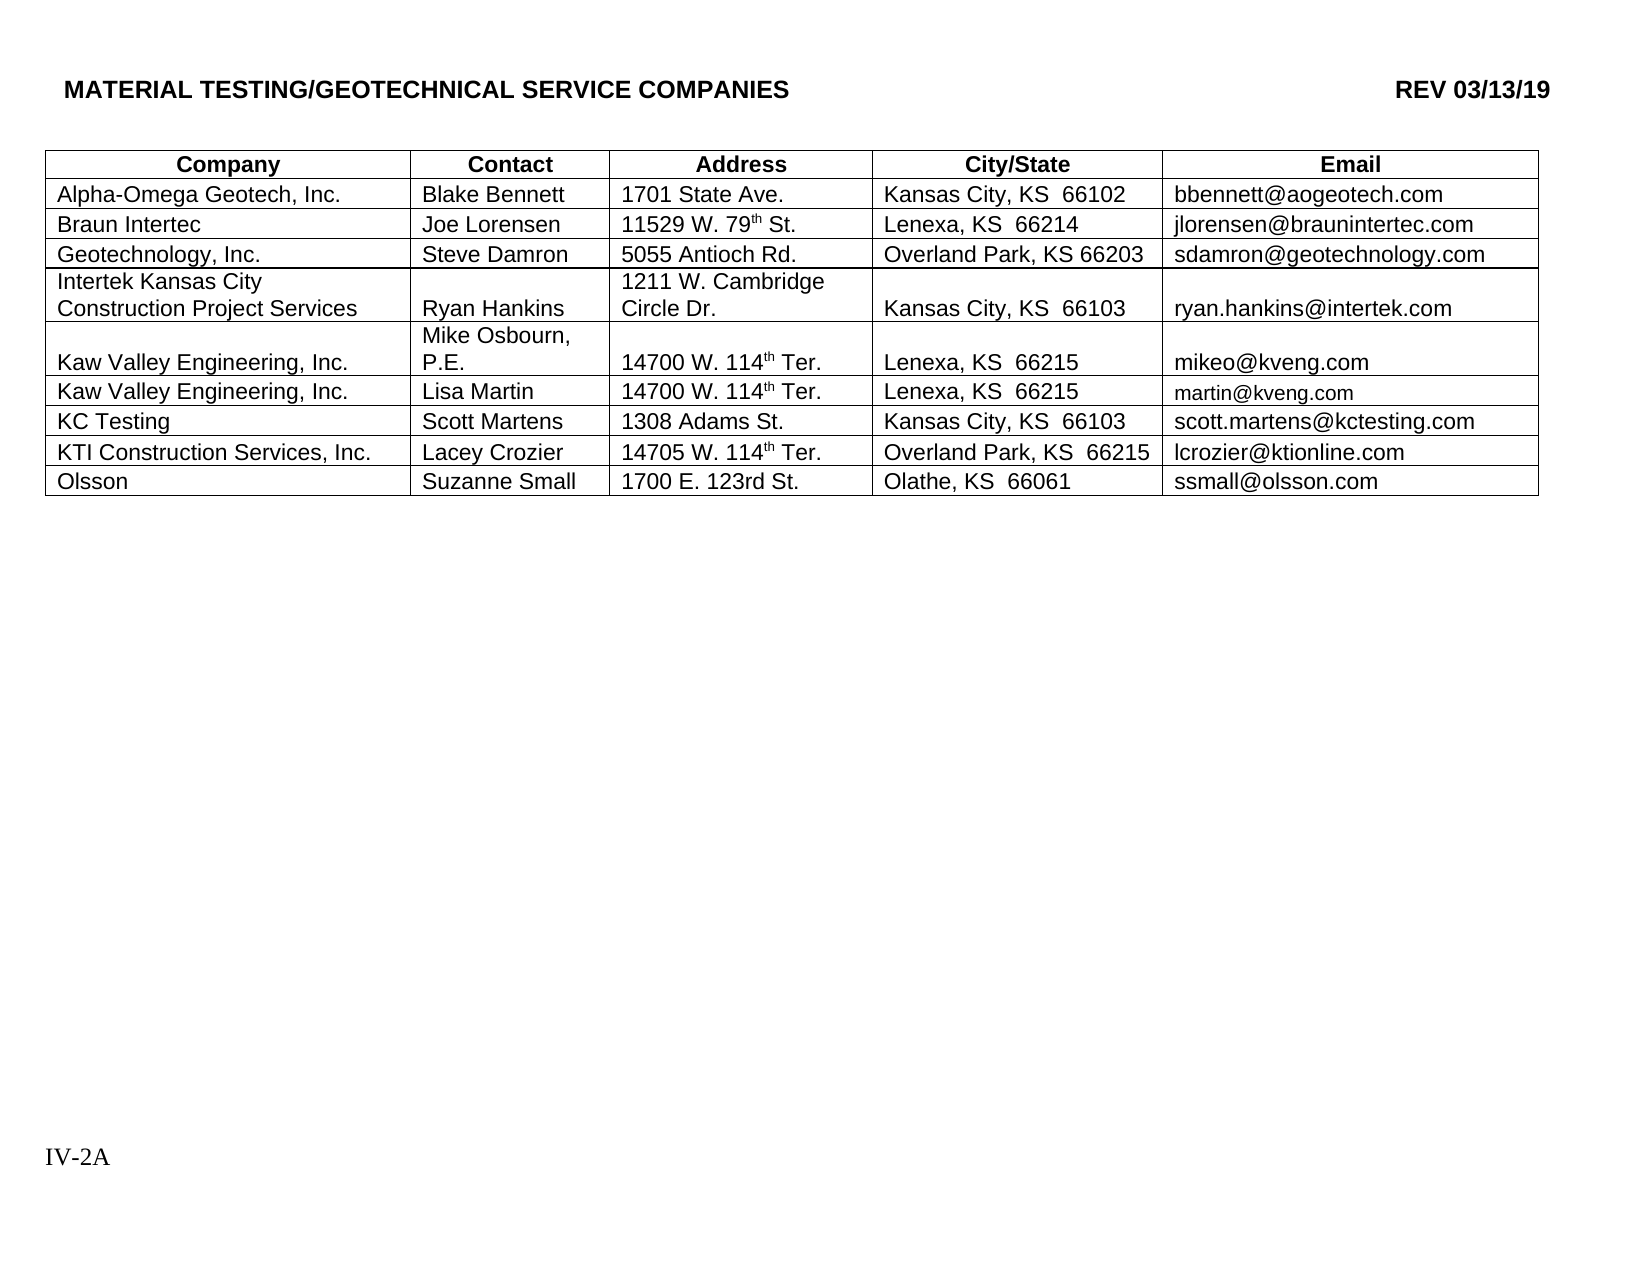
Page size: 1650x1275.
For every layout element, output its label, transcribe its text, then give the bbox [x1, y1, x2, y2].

table_cell Geotechnology, Inc. [46, 239, 410, 267]
table_cell 14705 W. 114th Ter. [610, 436, 872, 465]
table_cell Overland Park, KS 66215 [873, 436, 1162, 465]
table_cell Intertek Kansas City Construction Project Services [46, 269, 410, 321]
table_cell bbennett@aogeotech.com [1163, 179, 1538, 207]
table_cell 1700 E. 123rd St. [610, 466, 872, 495]
table_header Address [610, 151, 872, 177]
table_cell 14700 W. 114th Ter. [610, 322, 872, 375]
table_header Company [46, 151, 410, 177]
table_cell scott.martens@kctesting.com [1163, 406, 1538, 435]
table_cell Alpha-Omega Geotech, Inc. [46, 179, 410, 207]
table_cell Olathe, KS 66061 [873, 466, 1162, 495]
table_header Email [1163, 151, 1538, 177]
table_cell Kansas City, KS 66103 [873, 406, 1162, 435]
table_cell Olsson [46, 466, 410, 495]
table_cell Lenexa, KS 66215 [873, 322, 1162, 375]
table_cell Scott Martens [411, 406, 609, 435]
table_cell lcrozier@ktionline.com [1163, 436, 1538, 465]
table_cell ssmall@olsson.com [1163, 466, 1538, 495]
table_cell 1308 Adams St. [610, 406, 872, 435]
table_cell Steve Damron [411, 239, 609, 267]
table_cell Blake Bennett [411, 179, 609, 207]
table_header City/State [873, 151, 1162, 177]
table_cell Lenexa, KS 66214 [873, 209, 1162, 237]
table_cell Kansas City, KS 66103 [873, 269, 1162, 321]
table_cell 1701 State Ave. [610, 179, 872, 207]
table_cell Ryan Hankins [411, 269, 609, 321]
table_cell Kaw Valley Engineering, Inc. [46, 376, 410, 405]
table_cell Lacey Crozier [411, 436, 609, 465]
table_cell Suzanne Small [411, 466, 609, 495]
table_header Contact [411, 151, 609, 177]
table_cell Lisa Martin [411, 376, 609, 405]
table_cell Overland Park, KS 66203 [873, 239, 1162, 267]
table_cell Lenexa, KS 66215 [873, 376, 1162, 405]
table_cell Braun Intertec [46, 209, 410, 237]
table_cell KTI Construction Services, Inc. [46, 436, 410, 465]
table_cell 11529 W. 79th St. [610, 209, 872, 237]
table_cell jlorensen@braunintertec.com [1163, 209, 1538, 237]
table_cell sdamron@geotechnology.com [1163, 239, 1538, 267]
table_cell Joe Lorensen [411, 209, 609, 237]
table_cell 5055 Antioch Rd. [610, 239, 872, 267]
table_cell KC Testing [46, 406, 410, 435]
table_cell 1211 W. Cambridge Circle Dr. [610, 269, 872, 321]
table_cell martin@kveng.com [1163, 376, 1538, 405]
table_cell Kansas City, KS 66102 [873, 179, 1162, 207]
table_cell mikeo@kveng.com [1163, 322, 1538, 375]
table_cell Mike Osbourn, P.E. [411, 322, 609, 375]
table_cell Kaw Valley Engineering, Inc. [46, 322, 410, 375]
table_cell 14700 W. 114th Ter. [610, 376, 872, 405]
table_cell ryan.hankins@intertek.com [1163, 269, 1538, 321]
